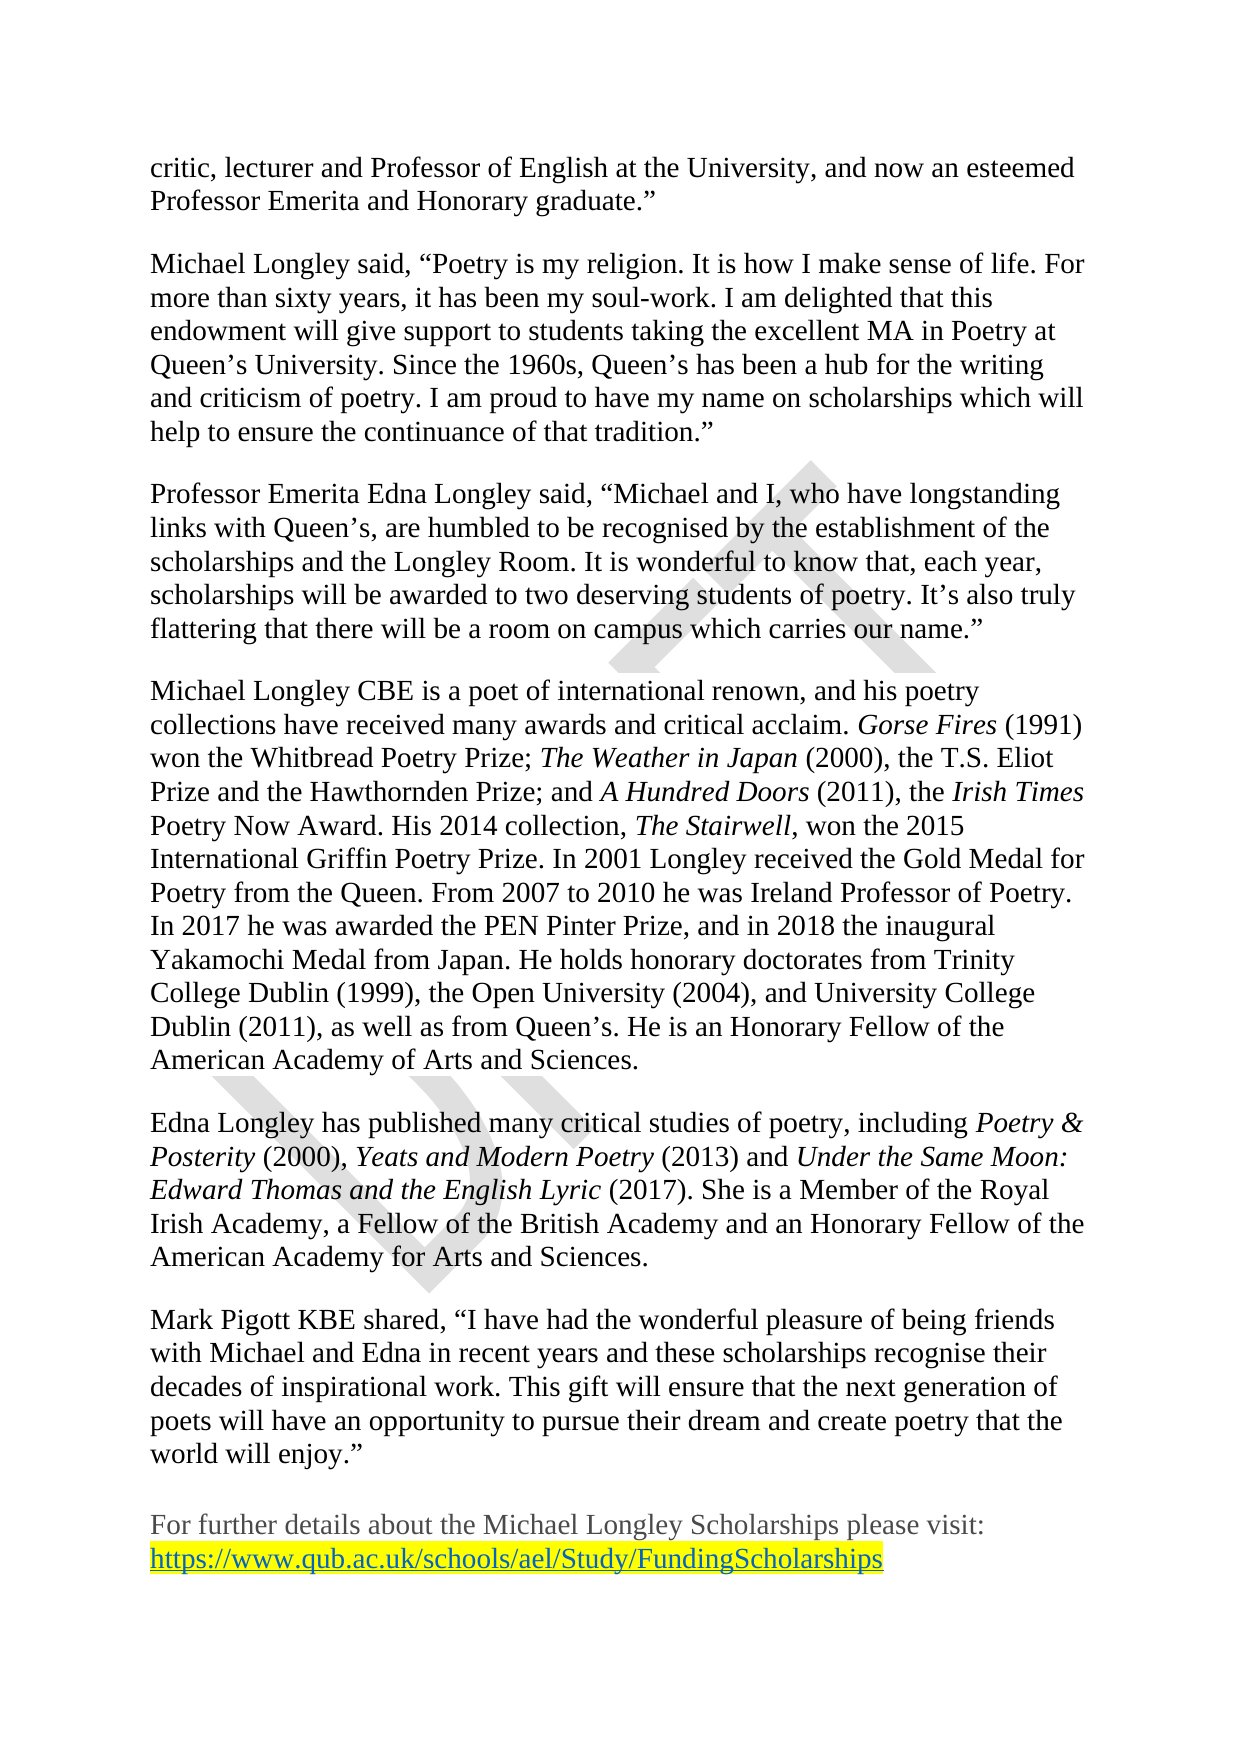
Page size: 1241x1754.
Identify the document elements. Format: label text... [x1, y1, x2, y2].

text Professor Emerita Edna Longley said, “Michael and I, who have longstanding links with Queen’s, are humbled to be recognised by the establishment of the scholarships and the Longley Room. It is wonderful to know that, each year, scholarships will be awarded to two deserving students of poetry. It’s also truly flattering that there will be a room on campus which carries our name.” [150, 477, 1090, 644]
text Michael Longley said, “Poetry is my religion. It is how I make sense of life. For more than sixty years, it has been my soul-work. I am delighted that this endowment will give support to students taking the excellent MA in Poetry at Queen’s University. Since the 1960s, Queen’s has been a hub for the writing and criticism of poetry. I am proud to have my name on scholarships which will help to ensure the continuance of that tradition.” [150, 246, 1090, 447]
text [150, 150, 1090, 217]
text Edna Longley has published many critical studies of poetry, including Poetry & Posterity (2000), Yeats and Modern Poetry (2013) and Under the Same Moon: Edward Thomas and the English Lyric (2017). She is a Member of the Royal Irish Academy, a Fellow of the British Academy and an Honorary Fellow of the American Academy for Arts and Sciences. [150, 1105, 1090, 1273]
text Michael Longley CBE is a poet of international renown, and his poetry collections have received many awards and critical acclaim. Gorse Fires (1991) won the Whitbread Poetry Prize; The Weather in Japan (2000), the T.S. Eliot Prize and the Hawthornden Prize; and A Hundred Doors (2011), the Irish Times Poetry Now Award. His 2014 collection, The Stairwell, won the 2015 International Griffin Poetry Prize. In 2001 Longley received the Gold Medal for Poetry from the Queen. From 2007 to 2010 he was Ireland Professor of Poetry. In 2017 he was awarded the PEN Pinter Prize, and in 2018 the inaugural Yakamochi Medal from Japan. He holds honorary doctorates from Trinity College Dublin (1999), the Open University (2004), and University College Dublin (2011), as well as from Queen’s. He is an Honorary Fellow of the American Academy of Arts and Sciences. [150, 673, 1090, 1076]
text Mark Pigott KBE shared, “I have had the wonderful pleasure of being friends with Michael and Edna in recent years and these scholarships recognise their decades of inspirational work. This gift will ensure that the next generation of poets will have an opportunity to pursue their dream and create poetry that the world will enjoy.” [150, 1302, 1090, 1470]
text For further details about the Michael Longley Scholarships please visit: https://www.qub.ac.uk/schools/ael/Study/FundingScholarships [150, 1507, 1090, 1574]
